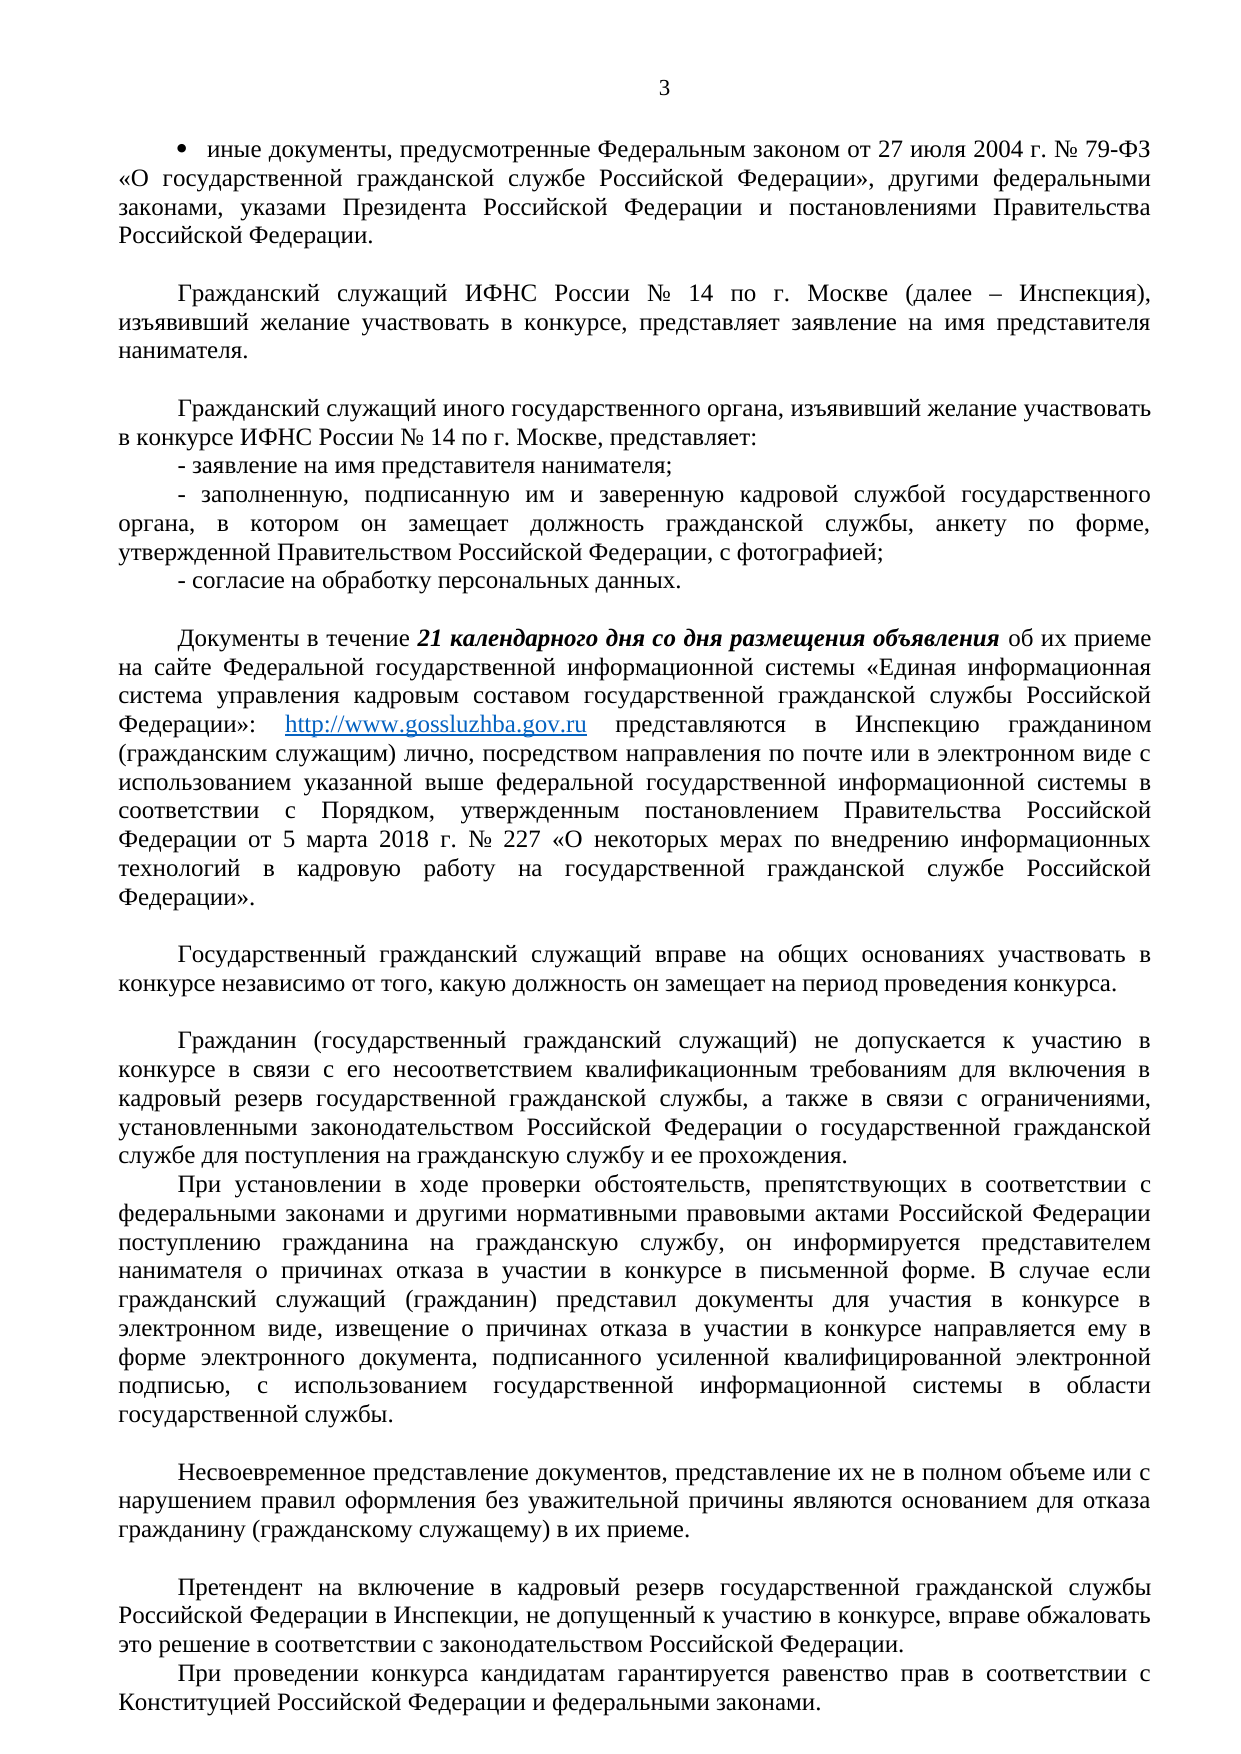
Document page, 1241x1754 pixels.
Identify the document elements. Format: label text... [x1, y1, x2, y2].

text Претендент на включение в кадровый резерв государственной гражданской службы Российской Федерации в Инспекции, не допущенный к участию в конкурсе, вправе обжаловать это решение в соответствии с законодательством Российской Федерации. [118, 1572, 1152, 1658]
text Гражданский служащий иного государственного органа, изъявивший желание участвовать в конкурсе ИФНС России № 14 по г. Москве, представляет: [118, 393, 1152, 450]
text При проведении конкурса кандидатам гарантируется равенство прав в соответствии с Конституцией Российской Федерации и федеральными законами. [118, 1658, 1152, 1715]
text Государственный гражданский служащий вправе на общих основаниях участвовать в конкурсе независимо от того, какую должность он замещает на период проведения конкурса. [118, 939, 1152, 997]
text При установлении в ходе проверки обстоятельств, препятствующих в соответствии с федеральными законами и другими нормативными правовыми актами Российской Федерации поступлению гражданина на гражданскую службу, он информируется представителем нанимателя о причинах отказа в участии в конкурсе в письменной форме. В случае если гражданский служащий (гражданин) представил документы для участия в конкурсе в электронном виде, извещение о причинах отказа в участии в конкурсе направляется ему в форме электронного документа, подписанного усиленной квалифицированной электронной подписью, с использованием государственной информационной системы в области государственной службы. [118, 1169, 1152, 1428]
text - согласие на обработку персональных данных. [118, 565, 1152, 594]
text Гражданин (государственный гражданский служащий) не допускается к участию в конкурсе в связи с его несоответствием квалификационным требованиям для включения в кадровый резерв государственной гражданской службы, а также в связи с ограничениями, установленными законодательством Российской Федерации о государственной гражданской службе для поступления на гражданскую службу и ее прохождения. [118, 1025, 1152, 1169]
text Гражданский служащий ИФНС России № 14 по г. Москве (далее – Инспекция), изъявивший желание участвовать в конкурсе, представляет заявление на имя представителя нанимателя. [118, 278, 1152, 364]
list иные документы, предусмотренные Федеральным законом от 27 июля . № 79-ФЗ «О государственной гражданской службе Российской Федерации», другими федеральными законами, указами Президента Российской Федерации и постановлениями Правительства Российской Федерации. [118, 134, 1152, 249]
text - заявление на имя представителя нанимателя; [118, 450, 1152, 479]
text Документы в течение 21 календарного дня со дня размещения объявления об их приеме на сайте Федеральной государственной информационной системы «Единая информационная система управления кадровым составом государственной гражданской службы Российской Федерации»: http://www.gossluzhba.gov.ru представляются в Инспекцию гражданином (гражданским служащим) лично, посредством направления по почте или в электронном виде с использованием указанной выше федеральной государственной информационной системы в соответствии с Порядком, утвержденным постановлением Правительства Российской Федерации от 5 марта 2018 г. № 227 «О некоторых мерах по внедрению информационных технологий в кадровую работу на государственной гражданской службе Российской Федерации». [118, 623, 1152, 910]
text - заполненную, подписанную им и заверенную кадровой службой государственного органа, в котором он замещает должность гражданской службы, анкету по форме, утвержденной Правительством Российской Федерации, с фотографией; [118, 479, 1152, 565]
text Несвоевременное представление документов, представление их не в полном объеме или с нарушением правил оформления без уважительной причины являются основанием для отказа гражданину (гражданскому служащему) в их приеме. [118, 1457, 1152, 1543]
